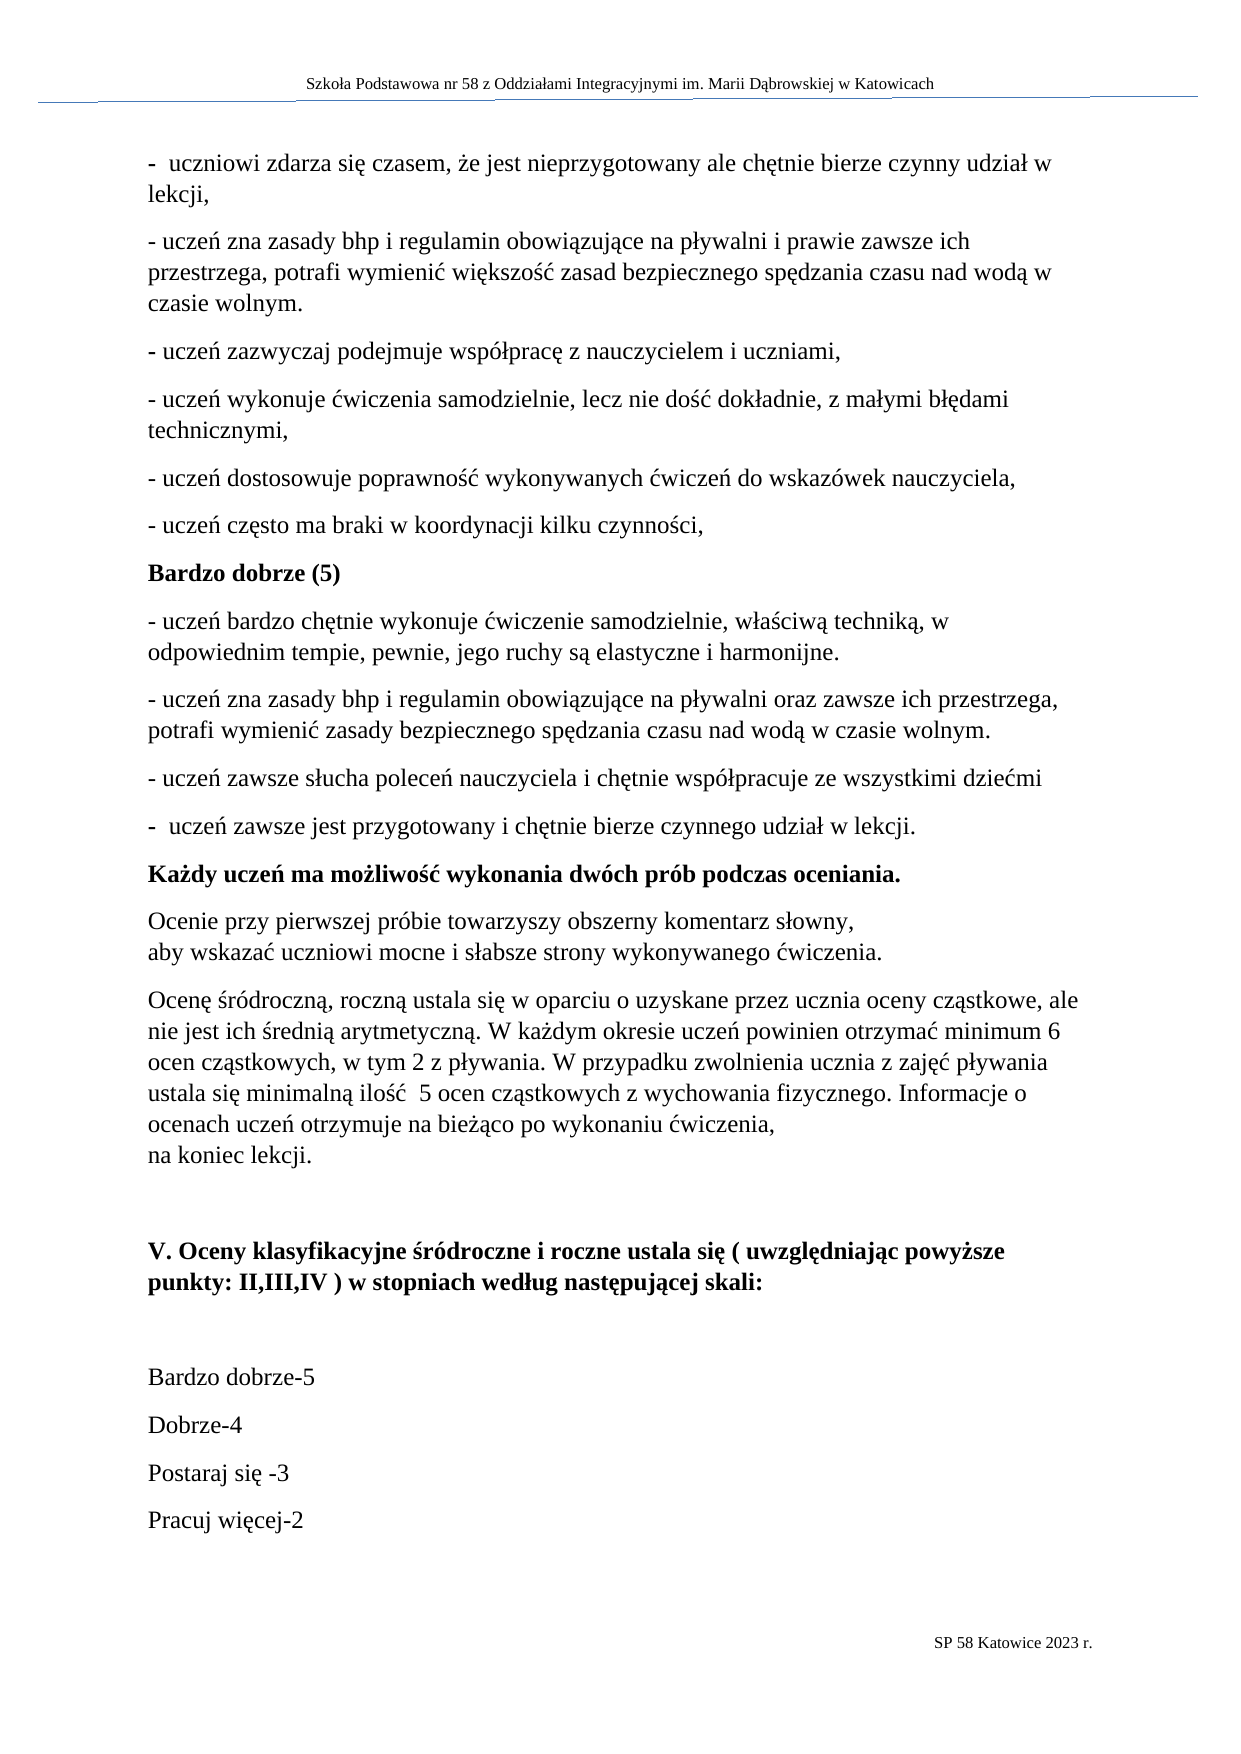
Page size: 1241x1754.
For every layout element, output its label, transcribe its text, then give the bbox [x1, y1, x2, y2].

text Każdy uczeń ma możliwość wykonania dwóch prób podczas oceniania. [148, 859, 1093, 887]
text Pracuj więcej-2 [148, 1505, 1093, 1534]
text - uczeń zawsze jest przygotowany i chętnie bierze czynnego udział w lekcji. [148, 811, 1093, 840]
text Ocenie przy pierwszej próbie towarzyszy obszerny komentarz słowny, aby wskazać uczniowi mocne i słabsze strony wykonywanego ćwiczenia. [148, 906, 1093, 966]
text Bardzo dobrze-5 [148, 1362, 1093, 1391]
text - uczeń zna zasady bhp i regulamin obowiązujące na pływalni i prawie zawsze ich przestrzega, potrafi wymienić większość zasad bezpiecznego spędzania czasu nad wodą w czasie wolnym. [148, 226, 1093, 317]
text - uczeń wykonuje ćwiczenia samodzielnie, lecz nie dość dokładnie, z małymi błędami technicznymi, [148, 384, 1093, 444]
text - uczeń dostosowuje poprawność wykonywanych ćwiczeń do wskazówek nauczyciela, [148, 463, 1093, 491]
text - uczeń zawsze słucha poleceń nauczyciela i chętnie współpracuje ze wszystkimi dziećmi [148, 763, 1093, 792]
text Dobrze-4 [148, 1410, 1093, 1439]
text - uczeń bardzo chętnie wykonuje ćwiczenie samodzielnie, właściwą techniką, w odpowiednim tempie, pewnie, jego ruchy są elastyczne i harmonijne. [148, 606, 1093, 666]
text - uczniowi zdarza się czasem, że jest nieprzygotowany ale chętnie bierze czynny udział w lekcji, [148, 148, 1093, 207]
text Ocenę śródroczną, roczną ustala się w oparciu o uzyskane przez ucznia oceny cząstkowe, ale nie jest ich średnią arytmetyczną. W każdym okresie uczeń powinien otrzymać minimum 6 ocen cząstkowych, w tym 2 z pływania. W przypadku zwolnienia ucznia z zajęć pływania ustala się minimalną ilość 5 ocen cząstkowych z wychowania fizycznego. Informacje o ocenach uczeń otrzymuje na bieżąco po wykonaniu ćwiczenia, na koniec lekcji. [148, 985, 1093, 1169]
text - uczeń zazwyczaj podejmuje współpracę z nauczycielem i uczniami, [148, 336, 1093, 365]
text - uczeń często ma braki w koordynacji kilku czynności, [148, 510, 1093, 539]
text Bardzo dobrze (5) [148, 558, 1093, 587]
text Postaraj się -3 [148, 1458, 1093, 1486]
text - uczeń zna zasady bhp i regulamin obowiązujące na pływalni oraz zawsze ich przestrzega, potrafi wymienić zasady bezpiecznego spędzania czasu nad wodą w czasie wolnym. [148, 684, 1093, 744]
text V. Oceny klasyfikacyjne śródroczne i roczne ustala się ( uwzględniając powyższe punkty: II,III,IV ) w stopniach według następującej skali: [148, 1236, 1093, 1296]
